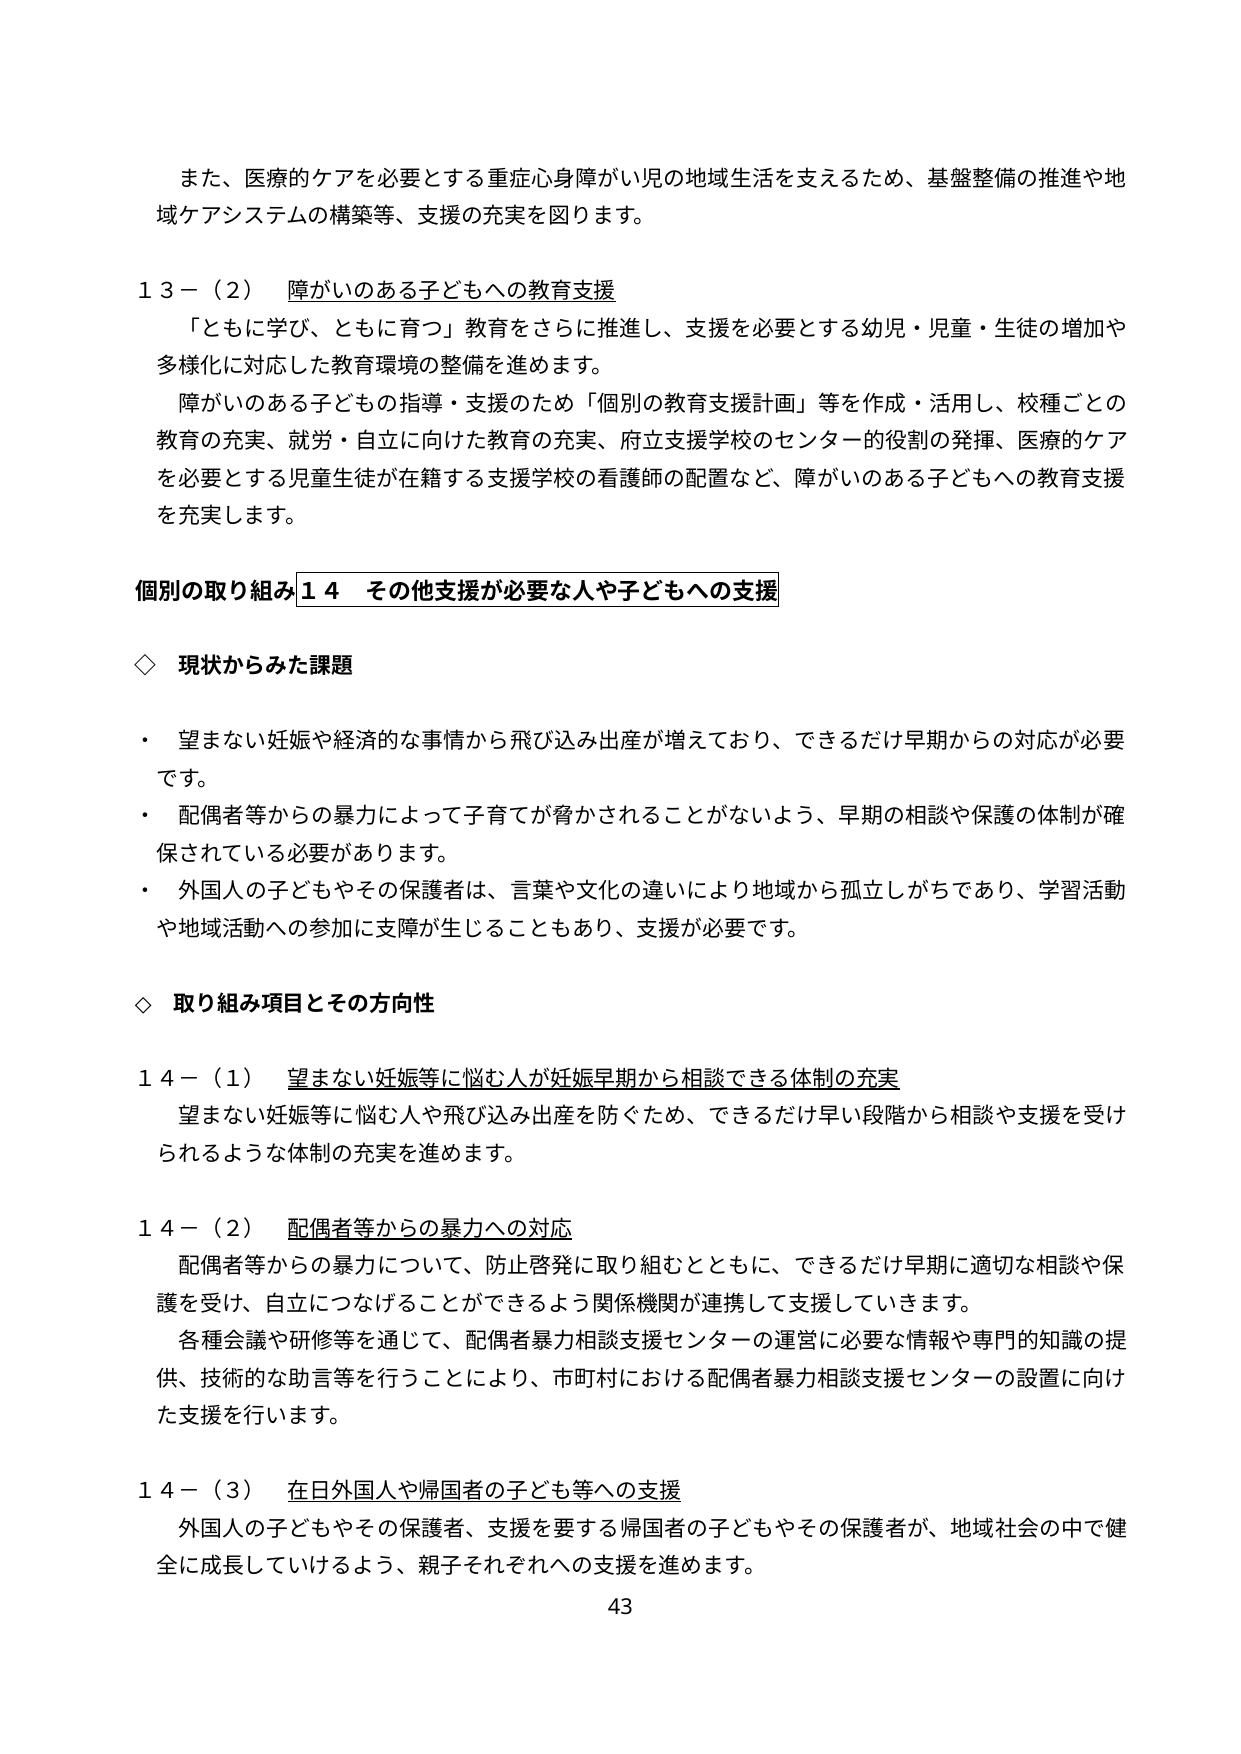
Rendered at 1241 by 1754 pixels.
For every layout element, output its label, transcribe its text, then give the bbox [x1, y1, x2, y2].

text 望まない妊娠等に悩む人や飛び込み出産を防ぐため、できるだけ早い段階から相談や支援を受けられるような体制の充実を進めます。 [156, 1096, 1128, 1171]
text 個別の取り組み１４ その他支援が必要な人や子どもへの支援 [112, 571, 1128, 608]
text また、医療的ケアを必要とする重症心身障がい児の地域生活を支えるため、基盤整備の推進や地域ケアシステムの構築等、支援の充実を図ります。 [156, 158, 1128, 233]
text １３－（２） 障がいのある子どもへの教育支援 [112, 271, 1128, 308]
text 各種会議や研修等を通じて、配偶者暴力相談支援センターの運営に必要な情報や専門的知識の提供、技術的な助言等を行うことにより、市町村における配偶者暴力相談支援センターの設置に向けた支援を行います。 [112, 1321, 1128, 1433]
text ・ 望まない妊娠や経済的な事情から飛び込み出産が増えており、できるだけ早期からの対応が必要です。 [134, 721, 1128, 796]
text 障がいのある子どもの指導・支援のため「個別の教育支援計画」等を作成・活用し、校種ごとの教育の充実、就労・自立に向けた教育の充実、府立支援学校のセンター的役割の発揮、医療的ケアを必要とする児童生徒が在籍する支援学校の看護師の配置など、障がいのある子どもへの教育支援を充実します。 [156, 383, 1128, 533]
text 配偶者等からの暴力について、防止啓発に取り組むとともに、できるだけ早期に適切な相談や保護を受け、自立につなげることができるよう関係機関が連携して支援していきます。 [156, 1246, 1128, 1321]
text ◇ 取り組み項目とその方向性 [112, 983, 1128, 1021]
text ・ 外国人の子どもやその保護者は、言葉や文化の違いにより地域から孤立しがちであり、学習活動や地域活動への参加に支障が生じることもあり、支援が必要です。 [134, 871, 1128, 946]
text ・ 配偶者等からの暴力によって子育てが脅かされることがないよう、早期の相談や保護の体制が確保されている必要があります。 [134, 796, 1128, 871]
text 外国人の子どもやその保護者、支援を要する帰国者の子どもやその保護者が、地域社会の中で健全に成長していけるよう、親子それぞれへの支援を進めます。 [156, 1508, 1128, 1583]
text １４－（１） 望まない妊娠等に悩む人が妊娠早期から相談できる体制の充実 [112, 1058, 1128, 1096]
text １４－（２） 配偶者等からの暴力への対応 [112, 1208, 1128, 1246]
text ◇ 現状からみた課題 [112, 646, 1128, 683]
text 「ともに学び、ともに育つ」教育をさらに推進し、支援を必要とする幼児・児童・生徒の増加や多様化に対応した教育環境の整備を進めます。 [156, 308, 1128, 383]
text １４－（３） 在日外国人や帰国者の子ども等への支援 [112, 1471, 1128, 1508]
